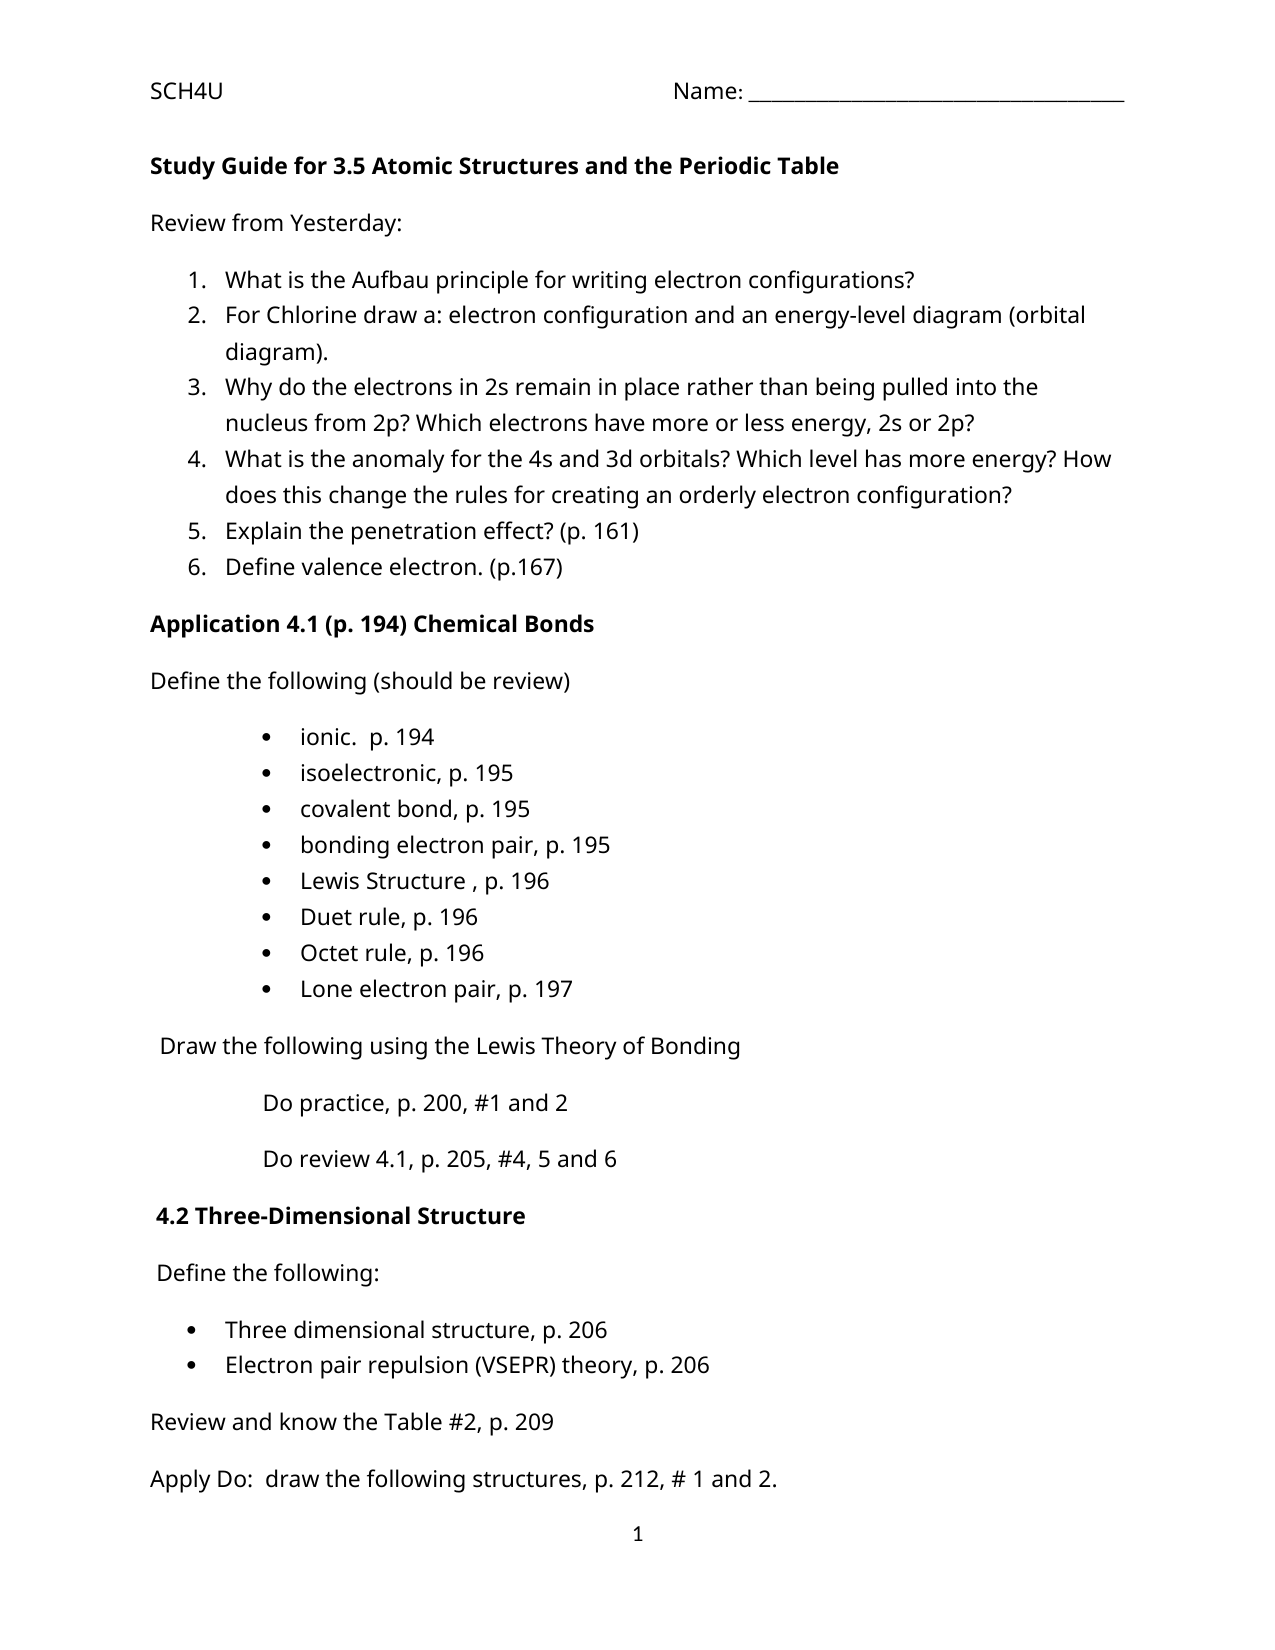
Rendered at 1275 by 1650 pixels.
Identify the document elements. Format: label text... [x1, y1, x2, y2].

text Review from Yesterday: [150, 207, 1125, 238]
text Do practice, p. 200, #1 and 2 [262, 1086, 1125, 1118]
list Why do the electrons in 2s remain in place rather than being pulled into the nucleus from 2p? Which electrons have more or less energy, 2s or 2p? [187, 371, 1125, 438]
list For Chlorine draw a: electron configuration and an energy-level diagram (orbital diagram). [187, 299, 1125, 367]
list ionic. p. 194 [262, 721, 1125, 753]
list Three dimensional structure, p. 206 [187, 1313, 1125, 1345]
text Draw the following using the Lewis Theory of Bonding [159, 1030, 1125, 1061]
list What is the Aufbau principle for writing electron configurations? [187, 263, 1125, 295]
text Study Guide for 3.5 Atomic Structures and the Periodic Table [150, 150, 1125, 181]
list Electron pair repulsion (VSEPR) theory, p. 206 [187, 1349, 1125, 1381]
list Lone electron pair, p. 197 [262, 973, 1125, 1004]
list covalent bond, p. 195 [262, 793, 1125, 824]
list Duet rule, p. 196 [262, 901, 1125, 932]
text Review and know the Table #2, p. 209 [150, 1406, 1125, 1437]
text Apply Do: draw the following structures, p. 212, # 1 and 2. [150, 1463, 1125, 1494]
text Application 4.1 (p. 194) Chemical Bonds [150, 608, 1125, 639]
text Define the following: [150, 1257, 1125, 1288]
list Lewis Structure , p. 196 [262, 865, 1125, 896]
list isoelectronic, p. 195 [262, 757, 1125, 788]
list bonding electron pair, p. 195 [262, 829, 1125, 860]
list Explain the penetration effect? (p. 161) [187, 515, 1125, 546]
list Define valence electron. (p.167) [187, 551, 1125, 582]
text 4.2 Three-Dimensional Structure [150, 1200, 1125, 1231]
list What is the anomaly for the 4s and 3d orbitals? Which level has more energy? How does this change the rules for creating an orderly electron configuration? [187, 443, 1125, 510]
list Octet rule, p. 196 [262, 937, 1125, 968]
text Define the following (should be review) [150, 664, 1125, 696]
text Do review 4.1, p. 205, #4, 5 and 6 [262, 1143, 1125, 1174]
